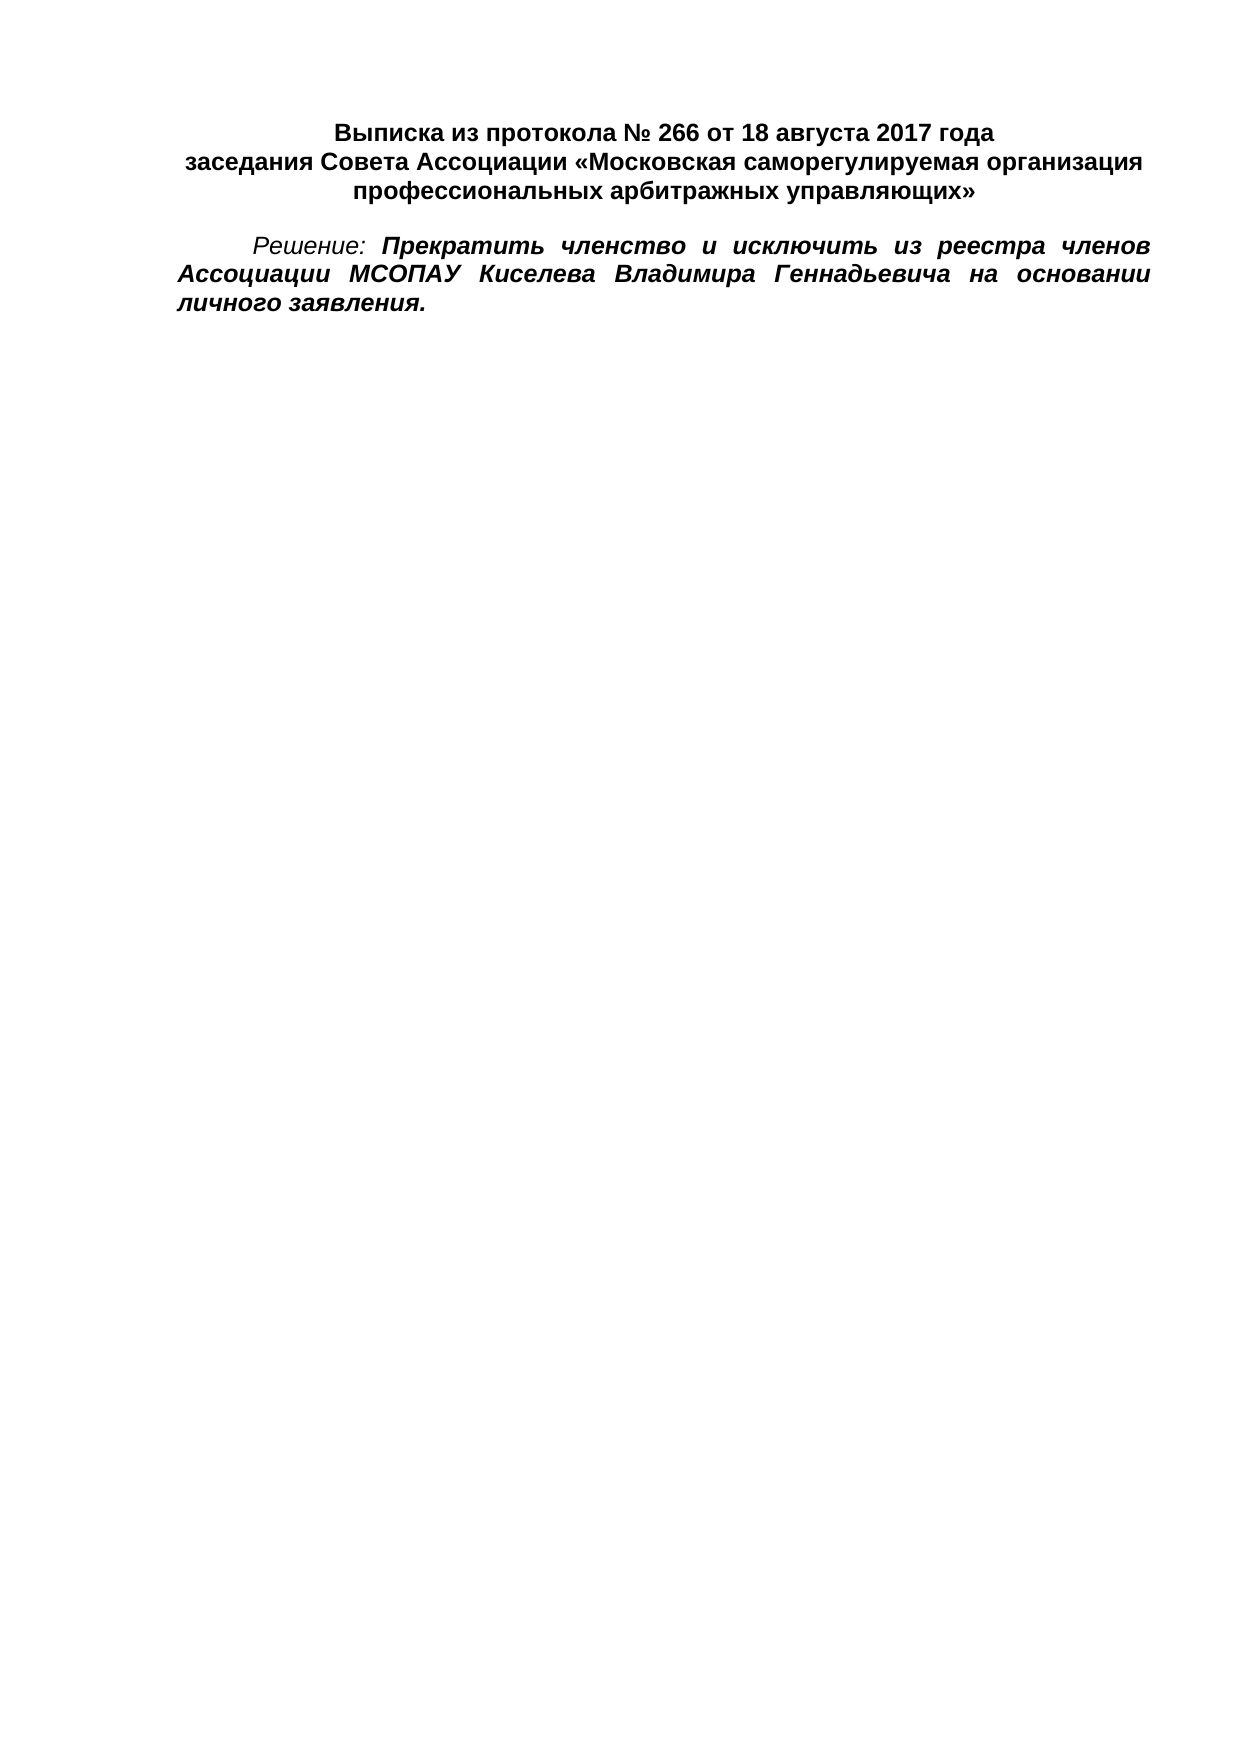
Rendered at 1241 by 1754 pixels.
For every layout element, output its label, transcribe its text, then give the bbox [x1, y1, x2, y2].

title Выписка из протокола № 266 от 18 августа 2017 года [177, 118, 1152, 147]
title заседания Совета Ассоциации «Московская саморегулируемая организация профессиональных арбитражных управляющих» [177, 147, 1152, 204]
text Решение: Прекратить членство и исключить из реестра членов Ассоциации МСОПАУ Киселева Владимира Геннадьевича на основании личного заявления. [177, 231, 1152, 317]
